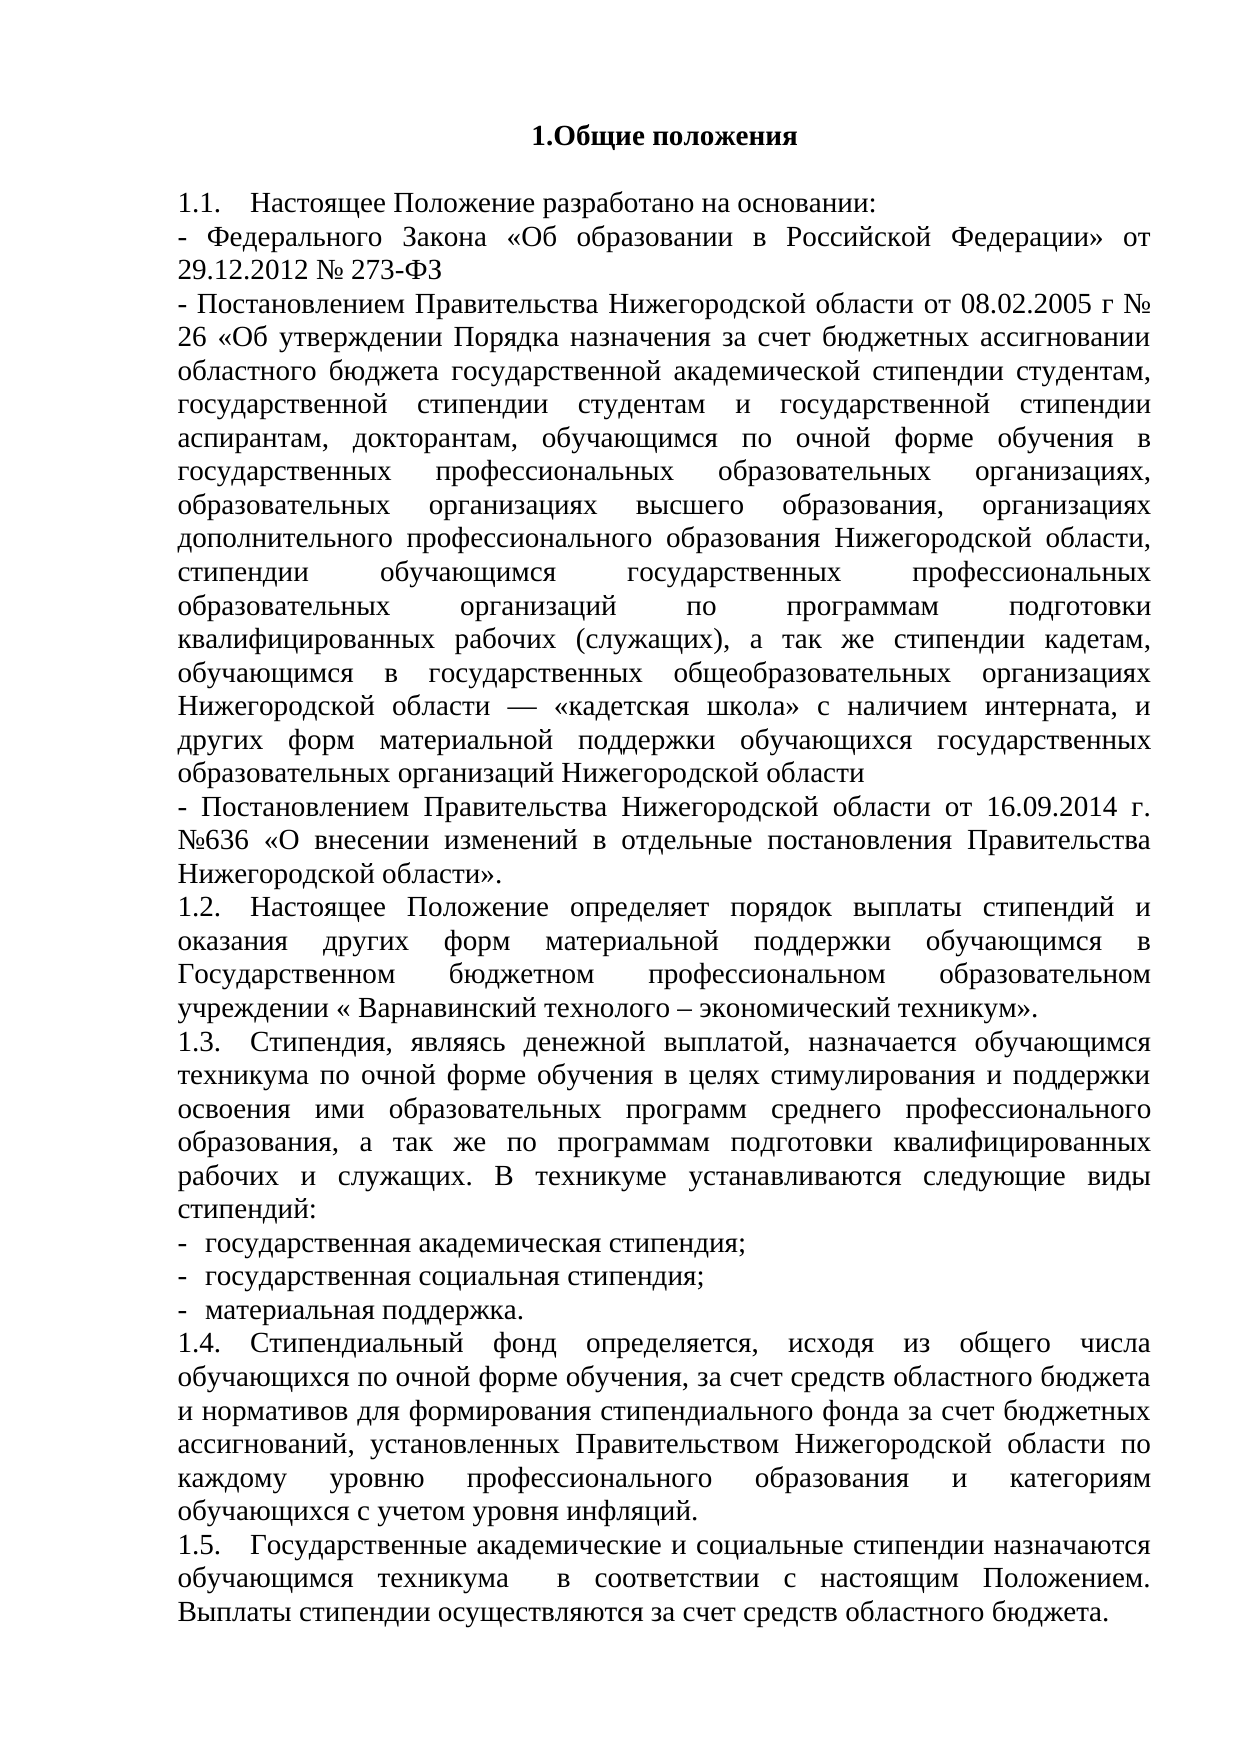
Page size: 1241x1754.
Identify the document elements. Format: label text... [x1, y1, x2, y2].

list Настоящее Положение разработано на основании: [177, 185, 1152, 219]
text - Постановлением Правительства Нижегородской области от 16.09.2014 г. №636 «О внесении изменений в отдельные постановления Правительства Нижегородской области». [177, 789, 1152, 889]
list материальная поддержка. [177, 1292, 1152, 1326]
text - Постановлением Правительства Нижегородской области от 08.02.2005 г № 26 «Об утверждении Порядка назначения за счет бюджетных ассигновании областного бюджета государственной академической стипендии студентам, государственной стипендии студентам и государственной стипендии аспирантам, докторантам, обучающимся по очной форме обучения в государственных профессиональных образовательных организациях, образовательных организациях высшего образования, организациях дополнительного профессионального образования Нижегородской области, стипендии обучающимся государственных профессиональных образовательных организаций по программам подготовки квалифицированных рабочих (служащих), а так же стипендии кадетам, обучающимся в государственных общеобразовательных организациях Нижегородской области — «кадетская школа» с наличием интерната, и других форм материальной поддержки обучающихся государственных образовательных организаций Нижегородской области [177, 286, 1152, 789]
list государственная социальная стипендия; [177, 1258, 1152, 1292]
list государственная академическая стипендия; [177, 1225, 1152, 1258]
list Стипендиальный фонд определяется, исходя из общего числа обучающихся по очной форме обучения, за счет средств областного бюджета и нормативов для формирования стипендиального фонда за счет бюджетных ассигнований, установленных Правительством Нижегородской области по каждому уровню профессионального образования и категориям обучающихся с учетом уровня инфляций. [177, 1326, 1152, 1527]
list Стипендия, являясь денежной выплатой, назначается обучающимся техникума по очной форме обучения в целях стимулирования и поддержки освоения ими образовательных программ среднего профессионального образования, а так же по программам подготовки квалифицированных рабочих и служащих. В техникуме устанавливаются следующие виды стипендий: [177, 1024, 1152, 1225]
list Настоящее Положение определяет порядок выплаты стипендий и оказания других форм материальной поддержки обучающимся в Государственном бюджетном профессиональном образовательном учреждении « Варнавинский технолого – экономический техникум». [177, 889, 1152, 1024]
list Государственные академические и социальные стипендии назначаются обучающимся техникума в соответствии с настоящим Положением. Выплаты стипендии осуществляются за счет средств областного бюджета. [177, 1527, 1152, 1627]
text - Федерального Закона «Об образовании в Российской Федерации» от 29.12.2012 № 273-ФЗ [177, 219, 1152, 286]
text 1.Общие положения [177, 118, 1152, 152]
